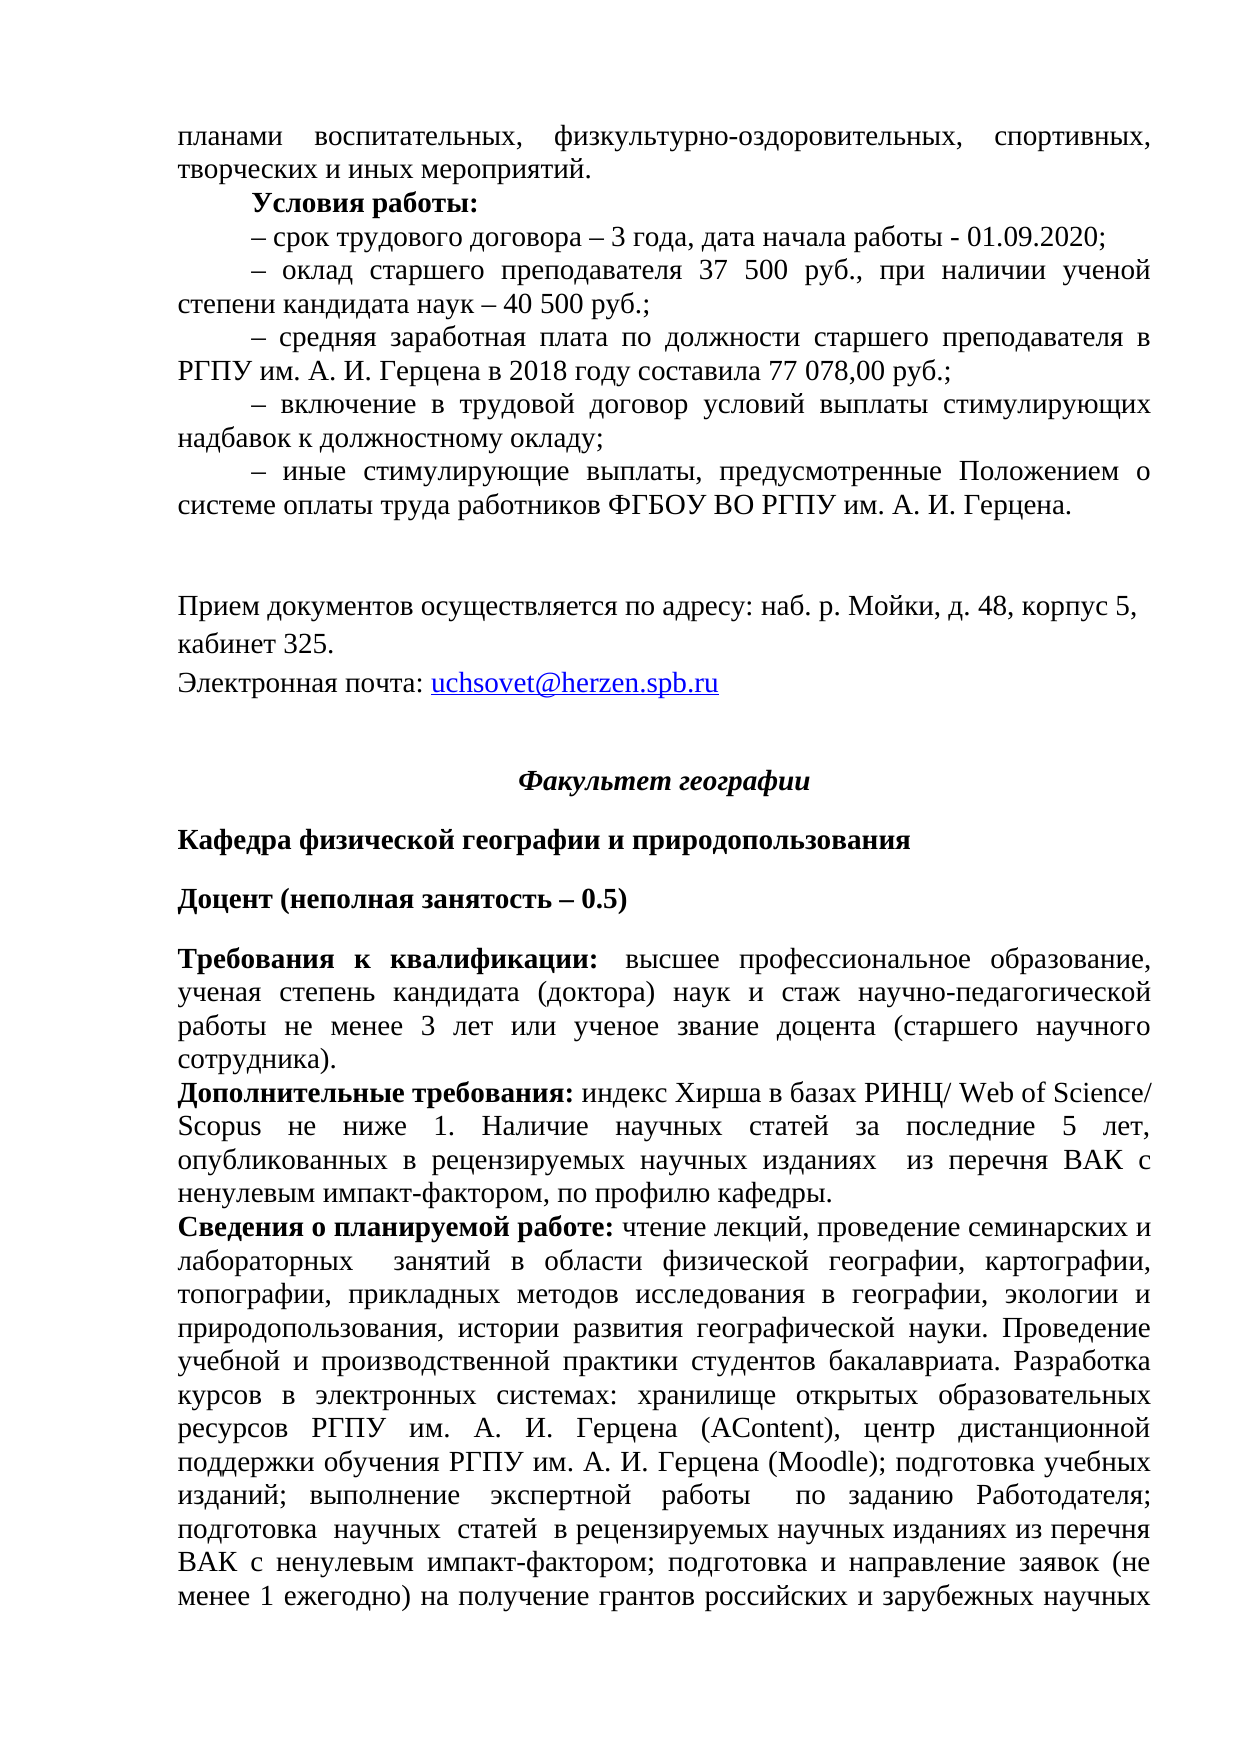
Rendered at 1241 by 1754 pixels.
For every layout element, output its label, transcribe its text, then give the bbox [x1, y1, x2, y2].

text – оклад старшего преподавателя 37 500 руб., при наличии ученой степени кандидата наук – 40 500 руб.; [177, 252, 1152, 319]
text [177, 118, 1152, 185]
text – иные стимулирующие выплаты, предусмотренные Положением о системе оплаты труда работников ФГБОУ ВО РГПУ им. А. И. Герцена. [177, 453, 1152, 521]
text Условия работы: [177, 185, 1152, 219]
text – включение в трудовой договор условий выплаты стимулирующих надбавок к должностному окладу; [177, 386, 1152, 453]
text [177, 1209, 1152, 1612]
text – средняя заработная плата по должности старшего преподавателя в РГПУ им. А. И. Герцена в 2018 году составила 77 078,00 руб.; [177, 319, 1152, 386]
text Требования к квалификации: высшее профессиональное образование, ученая степень кандидата (доктора) наук и стаж научно-педагогической работы не менее 3 лет или ученое звание доцента (старшего научного сотрудника). [177, 941, 1152, 1075]
text Кафедра физической географии и природопользования [177, 822, 1152, 856]
text Доцент (неполная занятость – 0.5) [177, 881, 1152, 915]
text – срок трудового договора – 3 года, дата начала работы - 01.09.2020; [177, 219, 1152, 252]
text Факультет географии [177, 763, 1152, 796]
text Прием документов осуществляется по адресу: наб. р. Мойки, д. 48, корпус 5, кабинет 325. [177, 588, 1152, 660]
text Дополнительные требования: индекс Хирша в базах РИНЦ/ Web of Science/ Scopus не ниже 1. Наличие научных статей за последние 5 лет, опубликованных в рецензируемых научных изданиях из перечня ВАК с ненулевым импакт-фактором, по профилю кафедры. [177, 1075, 1152, 1209]
text Электронная почта: uchsovet@herzen.spb.ru [177, 665, 1152, 698]
